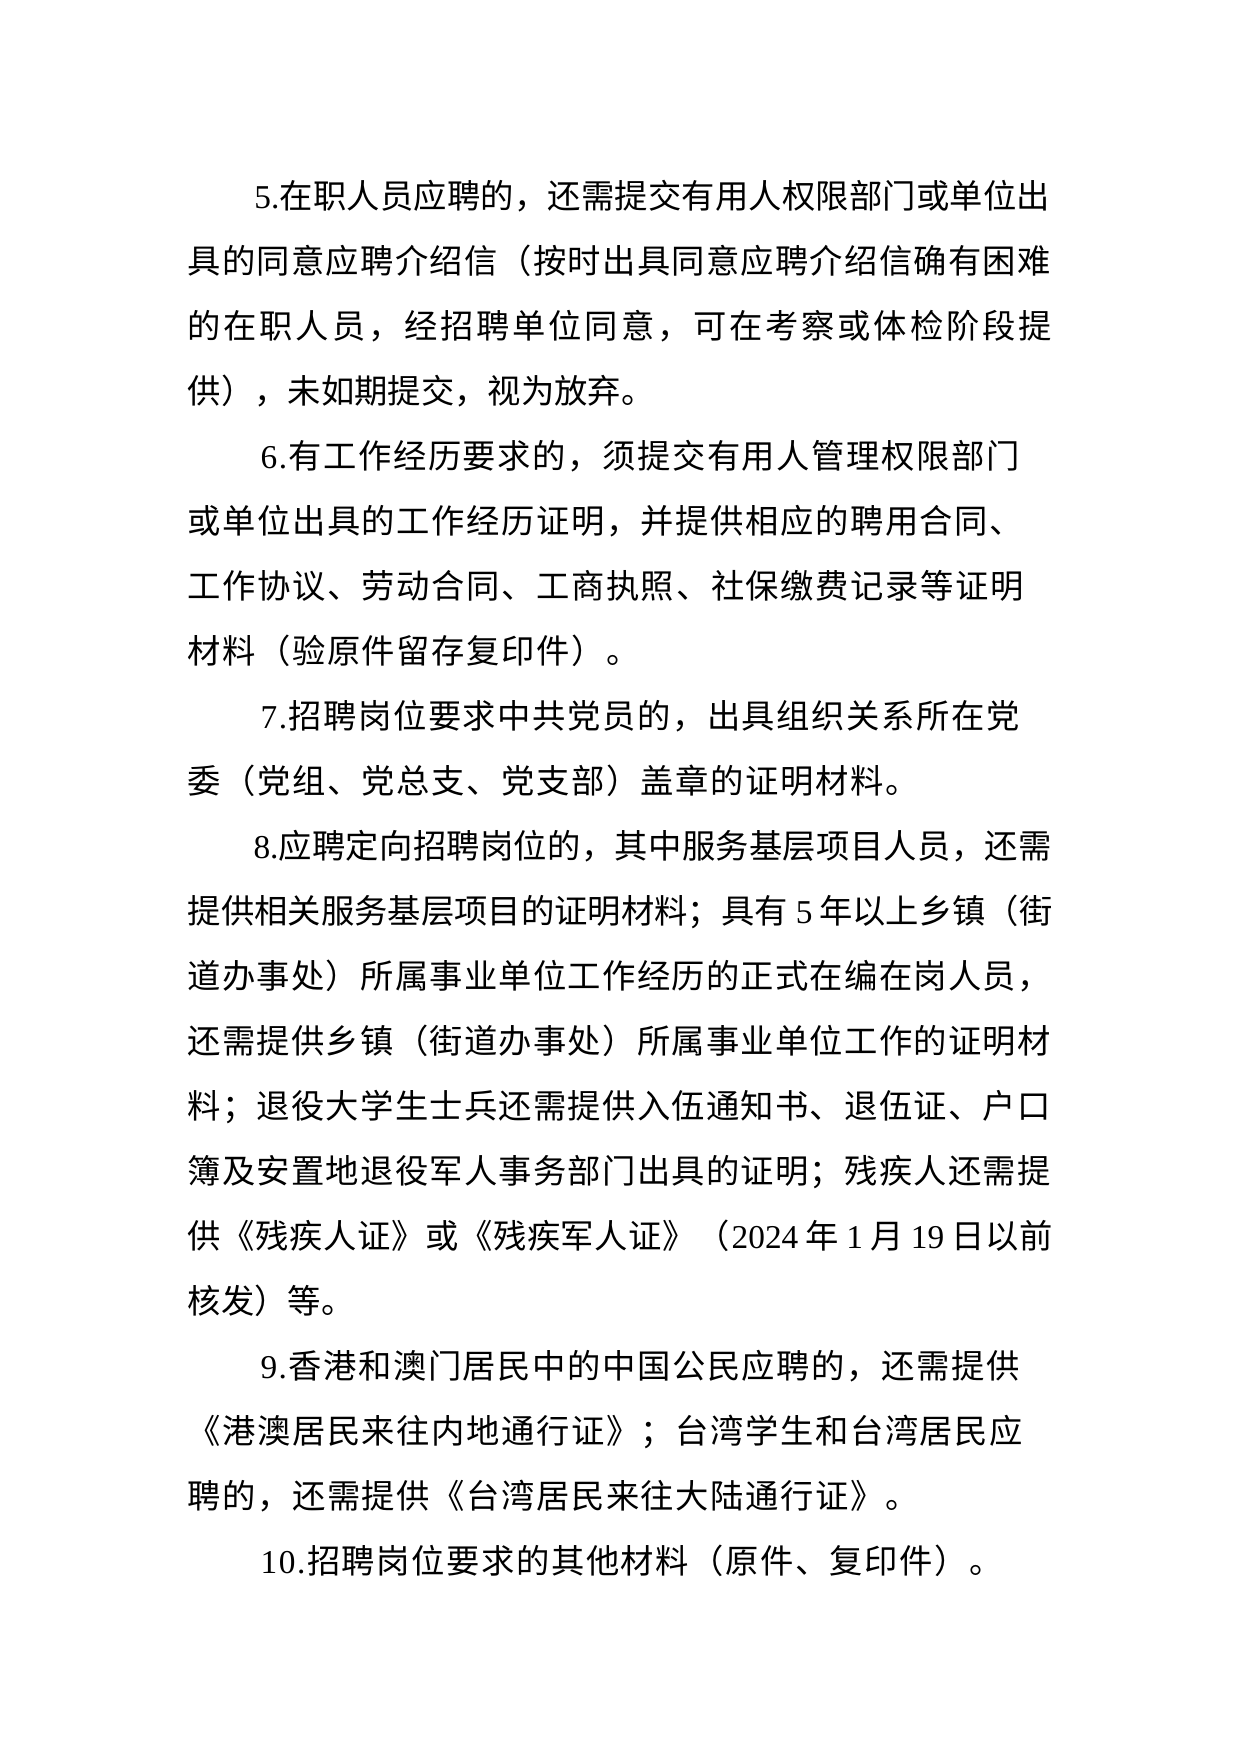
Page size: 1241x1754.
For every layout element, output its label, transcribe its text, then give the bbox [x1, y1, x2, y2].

text 7.招聘岗位要求中共党员的，出具组织关系所在党委（党组、党总支、党支部）盖章的证明材料。 [187, 682, 1053, 812]
text 8.应聘定向招聘岗位的，其中服务基层项目人员，还需提供相关服务基层项目的证明材料；具有5年以上乡镇（街道办事处）所属事业单位工作经历的正式在编在岗人员，还需提供乡镇（街道办事处）所属事业单位工作的证明材料；退役大学生士兵还需提供入伍通知书、退伍证、户口簿及安置地退役军人事务部门出具的证明；残疾人还需提供《残疾人证》或《残疾军人证》（2024年1月19日以前核发）等。 [187, 812, 1053, 1332]
text 9.香港和澳门居民中的中国公民应聘的，还需提供《港澳居民来往内地通行证》；台湾学生和台湾居民应聘的，还需提供《台湾居民来往大陆通行证》。 [187, 1332, 1053, 1527]
text 6.有工作经历要求的，须提交有用人管理权限部门或单位出具的工作经历证明，并提供相应的聘用合同、工作协议、劳动合同、工商执照、社保缴费记录等证明材料（验原件留存复印件）。 [187, 422, 1053, 682]
text 5.在职人员应聘的，还需提交有用人权限部门或单位出具的同意应聘介绍信（按时出具同意应聘介绍信确有困难的在职人员，经招聘单位同意，可在考察或体检阶段提供），未如期提交，视为放弃。 [187, 162, 1053, 422]
text 10.招聘岗位要求的其他材料（原件、复印件）。 [187, 1527, 1053, 1592]
